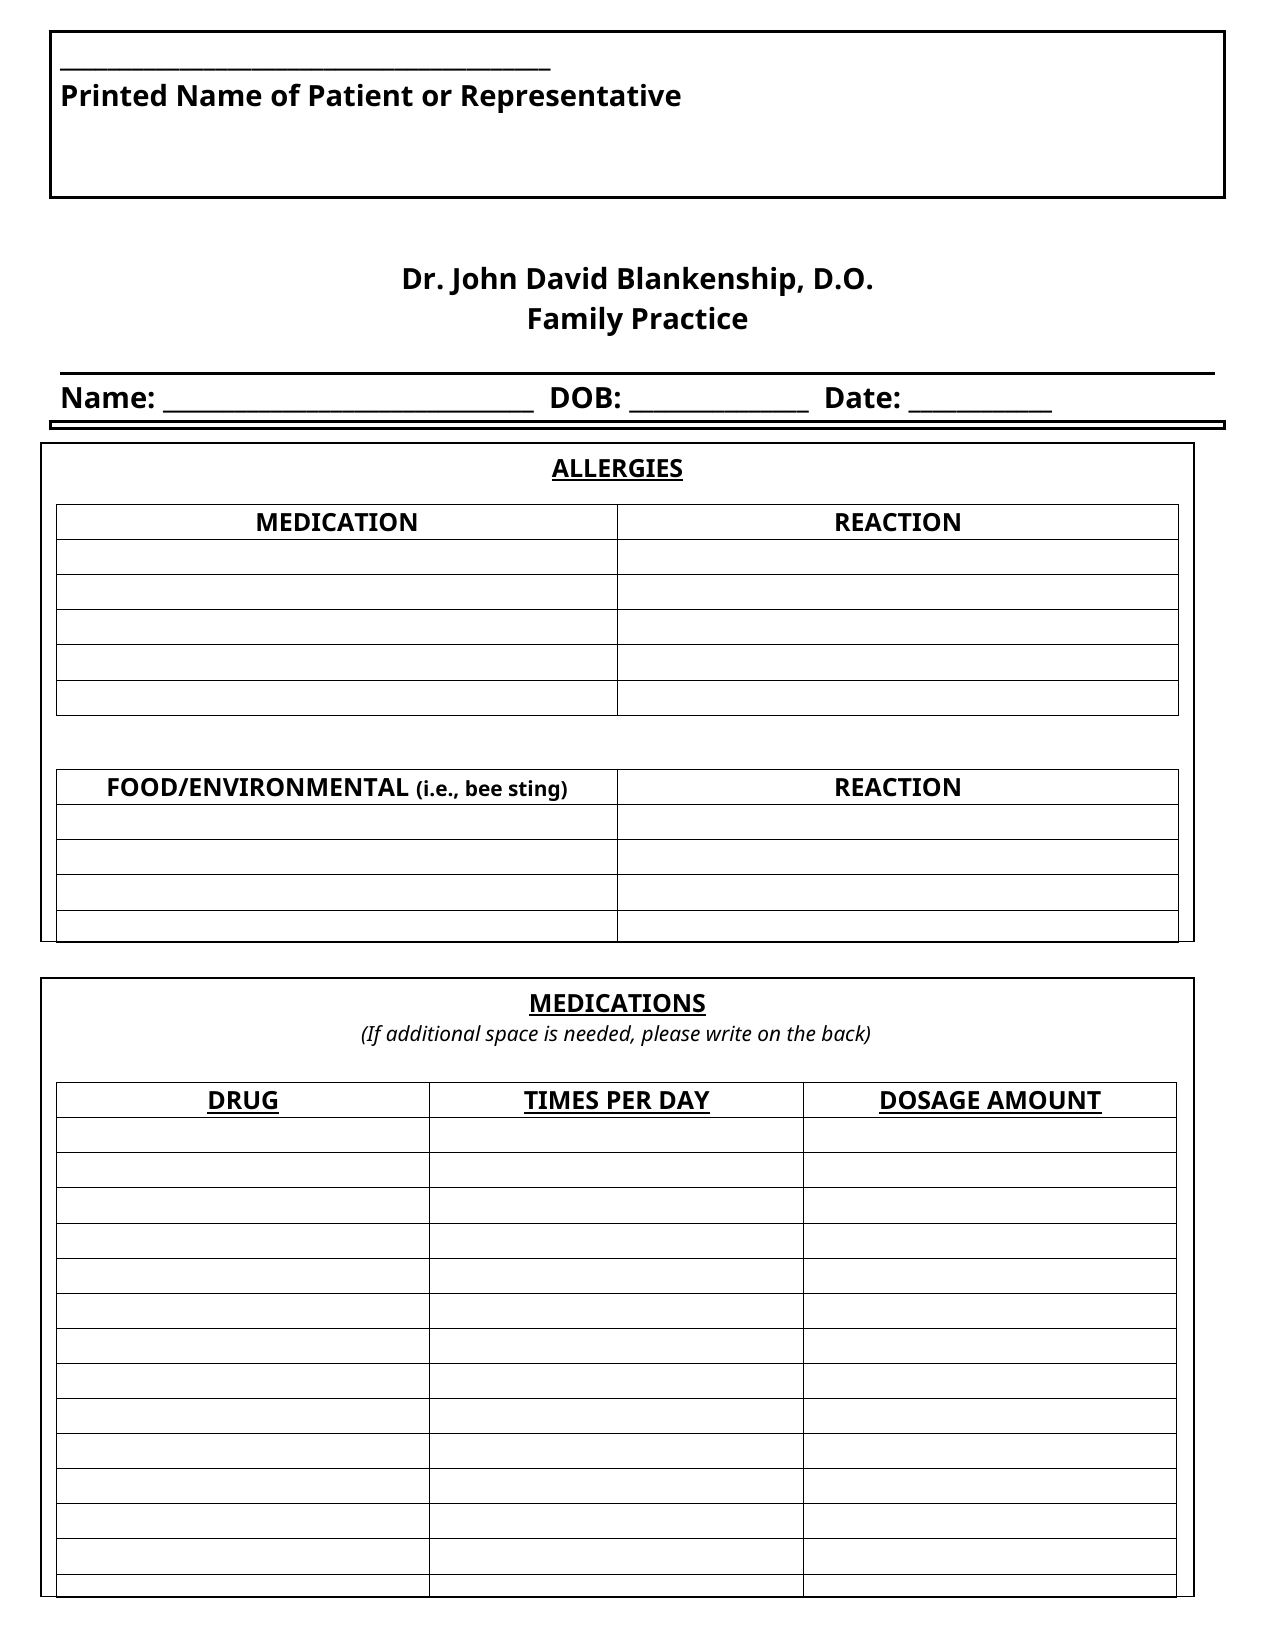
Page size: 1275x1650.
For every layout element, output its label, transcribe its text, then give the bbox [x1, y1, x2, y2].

text Dr. John David Blankenship, D.O. [60, 259, 1215, 298]
text Printed Name of Patient or Representative [60, 75, 1215, 114]
text _________________________________________ [52, 33, 1223, 75]
text Name: _______________________________ DOB: _______________ Date: ____________ [60, 377, 1215, 417]
text Family Practice [60, 298, 1215, 338]
